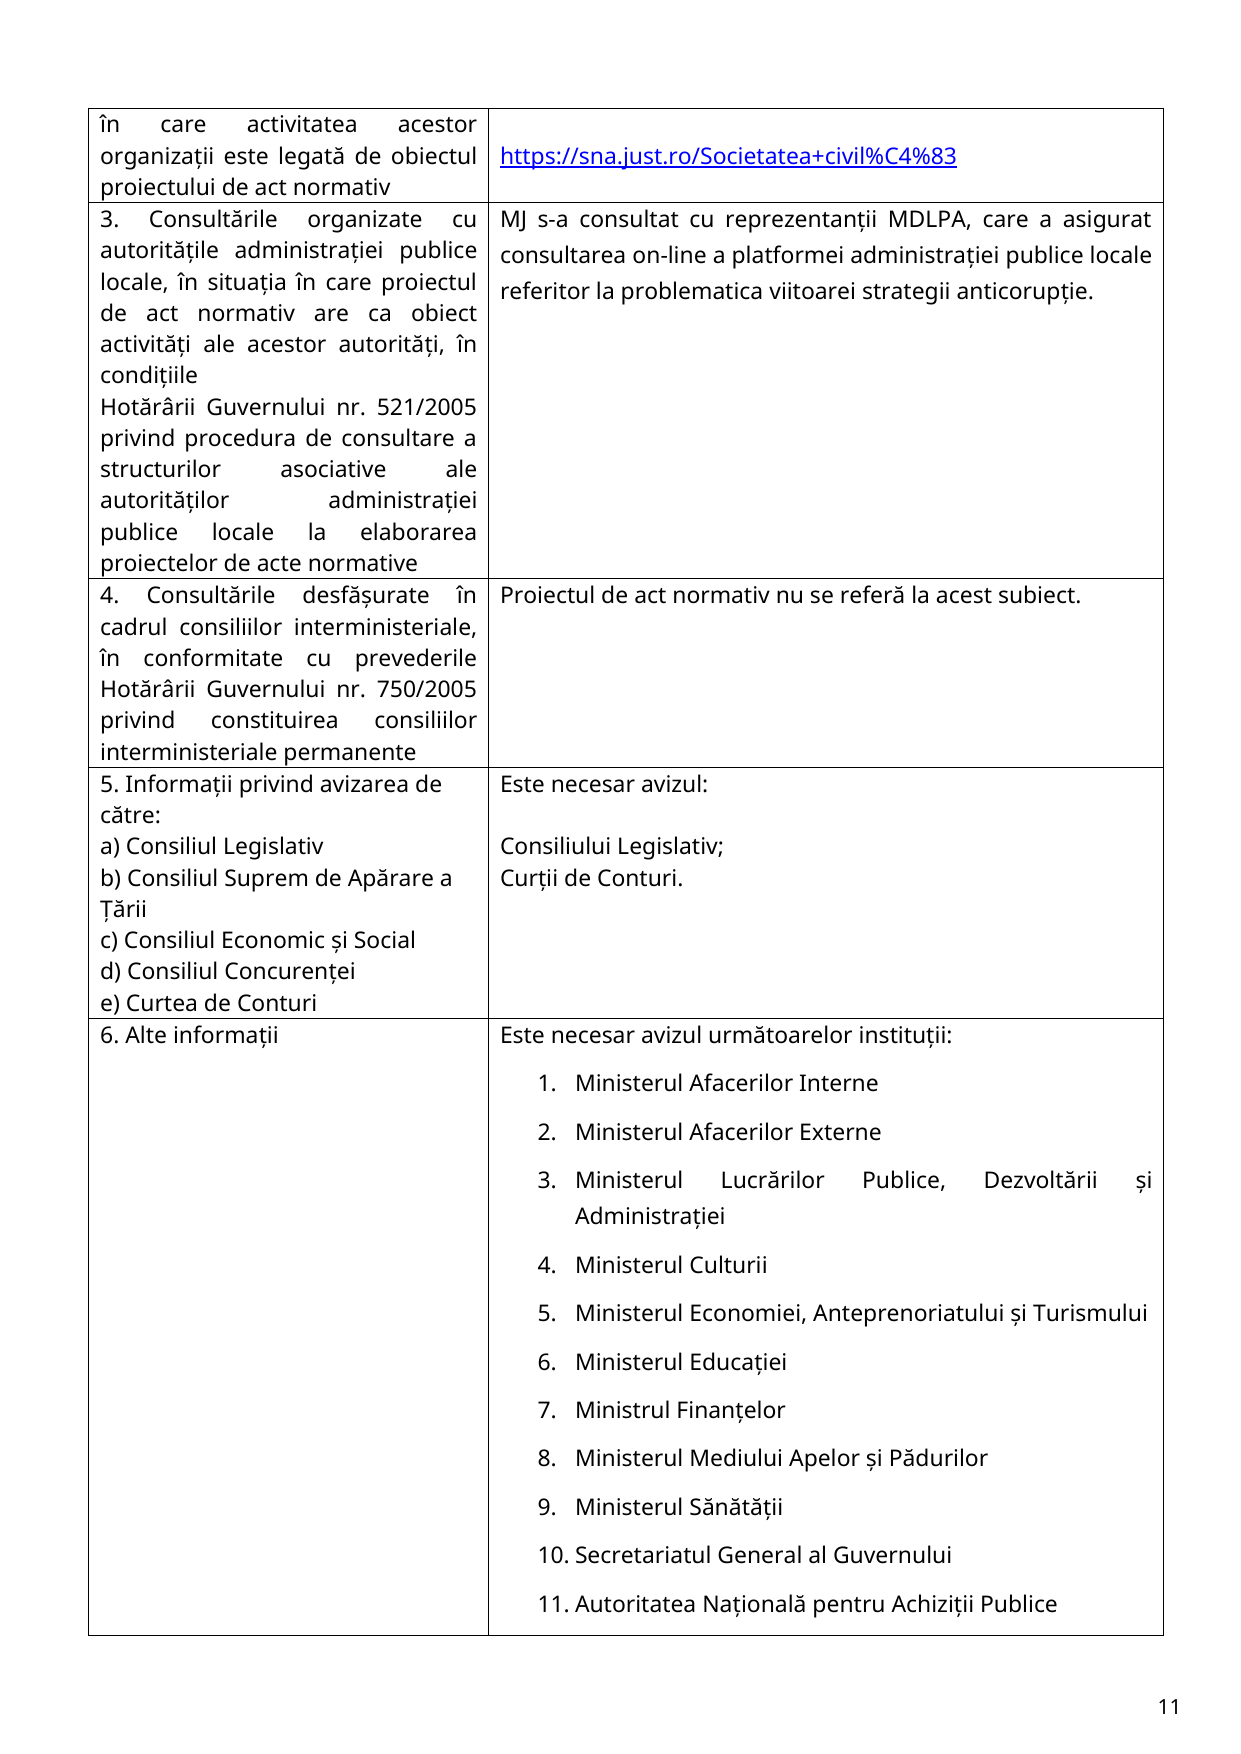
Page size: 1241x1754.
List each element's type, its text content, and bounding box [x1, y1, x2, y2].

table_cell 5. Informații privind avizarea de către: a) Consiliul Legislativ b) Consiliul Suprem de Apărare a Ţării c) Consiliul Economic şi Social d) Consiliul Concurenţei e) Curtea de Conturi [89, 768, 488, 1018]
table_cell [489, 1019, 1163, 1635]
table_cell 4. Consultările desfăşurate în cadrul consiliilor interministeriale, în conformitate cu prevederile Hotărârii Guvernului nr. 750/2005 privind constituirea consiliilor interministeriale permanente [89, 579, 488, 767]
table_cell Este necesar avizul: Consiliului Legislativ; Curții de Conturi. [489, 768, 1163, 1018]
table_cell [489, 109, 1163, 202]
table_cell 6. Alte informaţii [89, 1019, 488, 1635]
table_cell 3. Consultările organizate cu autorităţile administraţiei publice locale, în situaţia în care proiectul de act normativ are ca obiect activităţi ale acestor autorităţi, în condiţiile Hotărârii Guvernului nr. 521/2005 privind procedura de consultare a structurilor asociative ale autorităţilor administraţiei publice locale la elaborarea proiectelor de acte normative [89, 203, 488, 578]
table_cell Proiectul de act normativ nu se referă la acest subiect. [489, 579, 1163, 767]
table_cell MJ s-a consultat cu reprezentanții MDLPA, care a asigurat consultarea on-line a platformei administraţiei publice locale referitor la problematica viitoarei strategii anticorupţie. [489, 203, 1163, 578]
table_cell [89, 109, 488, 202]
